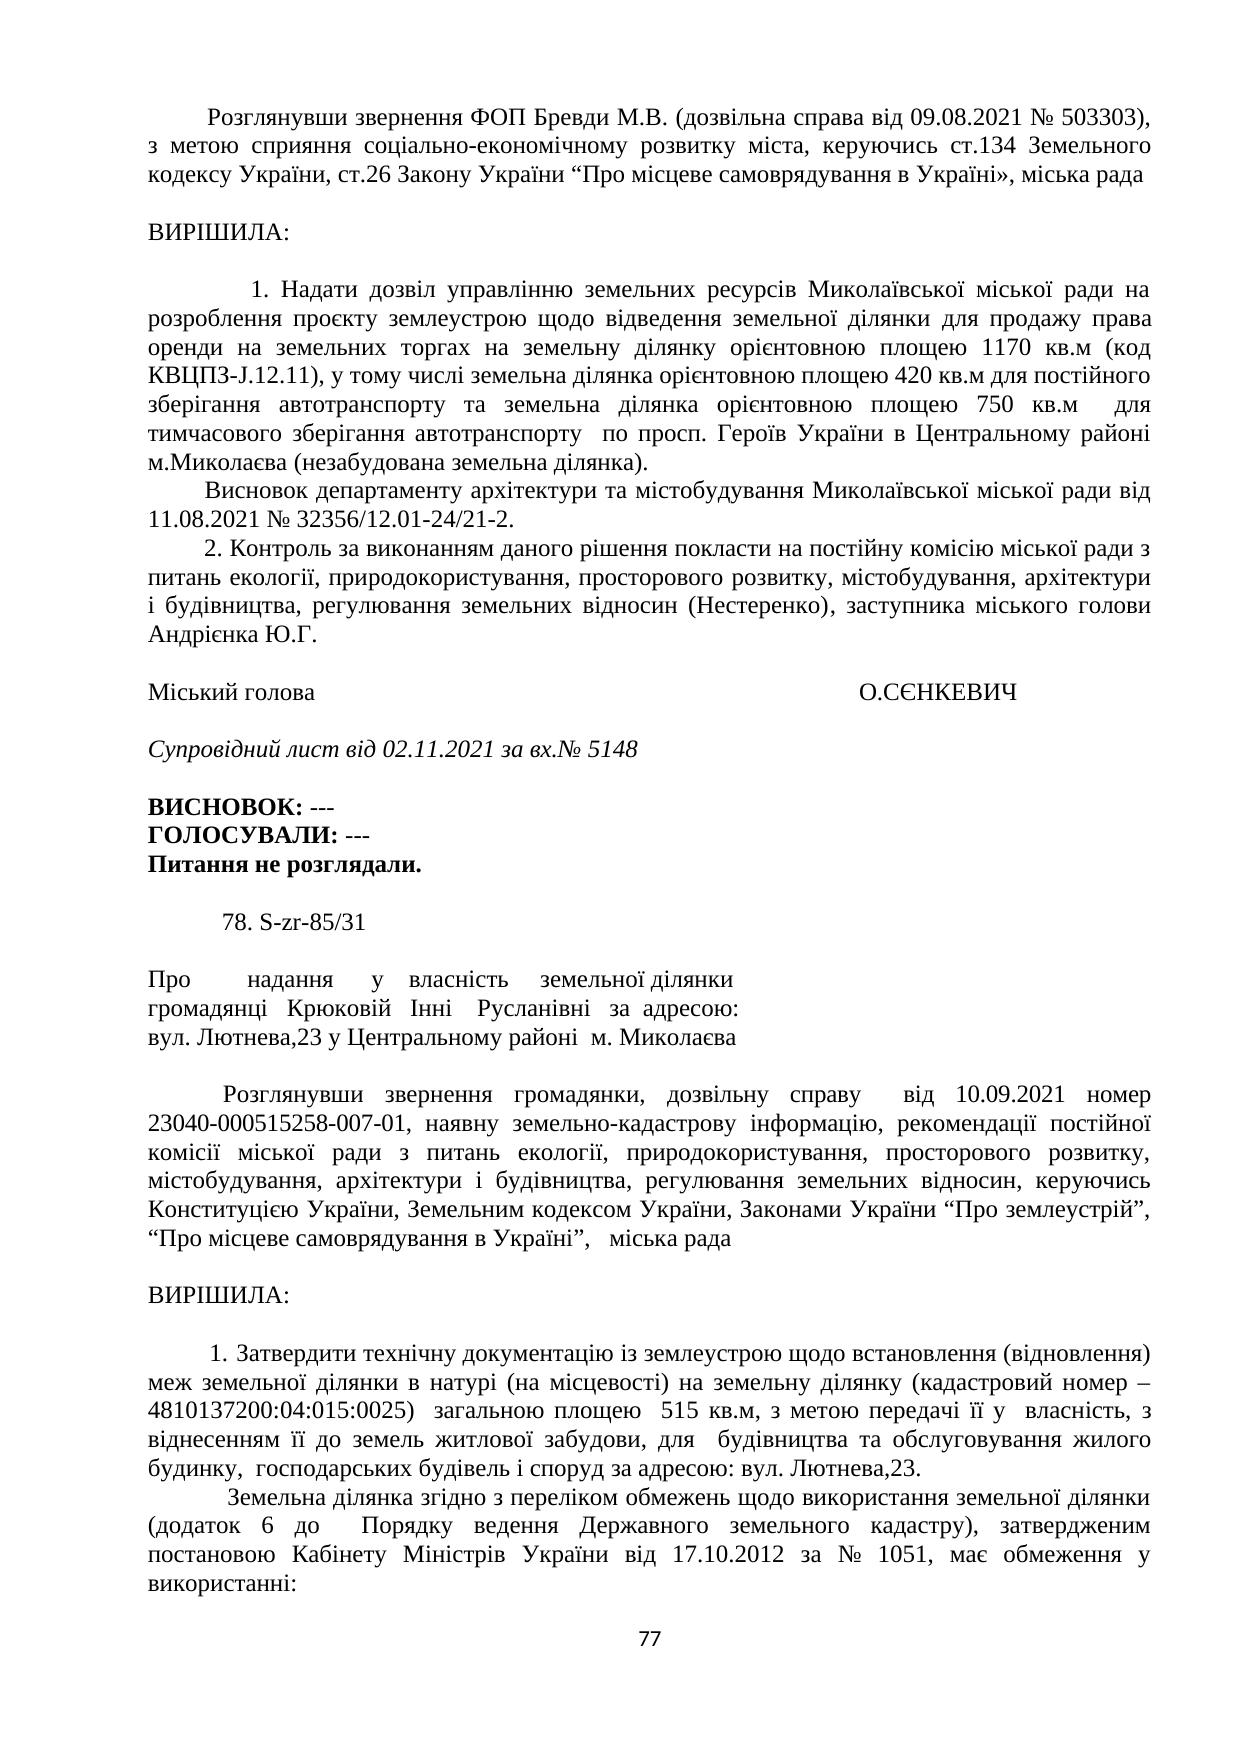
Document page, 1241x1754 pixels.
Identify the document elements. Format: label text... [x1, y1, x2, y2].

text Розглянувши звернення громадянки, дозвільну справу від 10.09.2021 номер 23040-000515258-007-01, наявну земельно-кадастрову інформацію, рекомендації постійної комісії міської ради з питань екології, природокористування, просторового розвитку, містобудування, архітектури і будівництва, регулювання земельних відносин, керуючись Конституцією України, Земельним кодексом України, Законами України “Про землеустрій”, “Про місцеве самоврядування в Україні”, міська рада [148, 1079, 1152, 1252]
text Супровідний лист від 02.11.2021 за вх.№ 5148 [148, 734, 1152, 763]
text ГОЛОСУВАЛИ: --- [148, 821, 1152, 849]
text вул. Лютнева,23 у Центральному районі м. Миколаєва [148, 1022, 983, 1051]
list S-zr-85/31 [222, 907, 1152, 936]
text 2. Контроль за виконанням даного рішення покласти на постійну комісію міської ради з питань екології, природокористування, просторового розвитку, містобудування, архітектури і будівництва, регулювання земельних відносин (Нестеренко), заступника міського голови Андрієнка Ю.Г. [148, 533, 1152, 648]
text Земельна ділянка згідно з переліком обмежень щодо використання земельної ділянки (додаток 6 до Порядку ведення Державного земельного кадастру), затвердженим постановою Кабінету Міністрів України від 17.10.2012 за № 1051, має обмеження у використанні: [148, 1482, 1152, 1597]
text Міський голова О.СЄНКЕВИЧ [148, 677, 1148, 706]
text 1. Надати дозвіл управлінню земельних ресурсів Миколаївської міської ради на розроблення проєкту землеустрою щодо відведення земельної ділянки для продажу права оренди на земельних торгах на земельну ділянку орієнтовною площею 1170 кв.м (код КВЦПЗ-J.12.11), у тому числі земельна ділянка орієнтовною площею 420 кв.м для постійного зберігання автотранспорту та земельна ділянка орієнтовною площею 750 кв.м для тимчасового зберігання автотранспорту по просп. Героїв України в Центральному районі м.Миколаєва (незабудована земельна ділянка). [148, 274, 1152, 476]
text Питання не розглядали. [148, 849, 1152, 878]
text ВИСНОВОК: --- [148, 792, 1152, 821]
text ВИРІШИЛА: [148, 1281, 1152, 1309]
text ВИРІШИЛА: [148, 217, 1152, 246]
text Висновок департаменту архітектури та містобудування Миколаївської міської ради від 11.08.2021 № 32356/12.01-24/21-2. [148, 476, 1152, 533]
text Розглянувши звернення ФОП Бревди М.В. (дозвільна справа від 09.08.2021 № 503303), з метою сприяння соціально-економічному розвитку міста, керуючись ст.134 Земельного кодексу України, ст.26 Закону України “Про місцеве самоврядування в Україні», міська рада [148, 102, 1152, 188]
text громадянці Крюковій Інні Русланівні за адресою: [148, 993, 983, 1022]
text Про надання у власність земельної ділянки [148, 964, 983, 993]
text 1. Затвердити технічну документацію із землеустрою щодо встановлення (відновлення) меж земельної ділянки в натурі (на місцевості) на земельну ділянку (кадастровий номер – 4810137200:04:015:0025) загальною площею 515 кв.м, з метою передачі її у власність, з віднесенням її до земель житлової забудови, для будівництва та обслуговування жилого будинку, господарських будівель і споруд за адресою: вул. Лютнева,23. [91, 1338, 1152, 1482]
